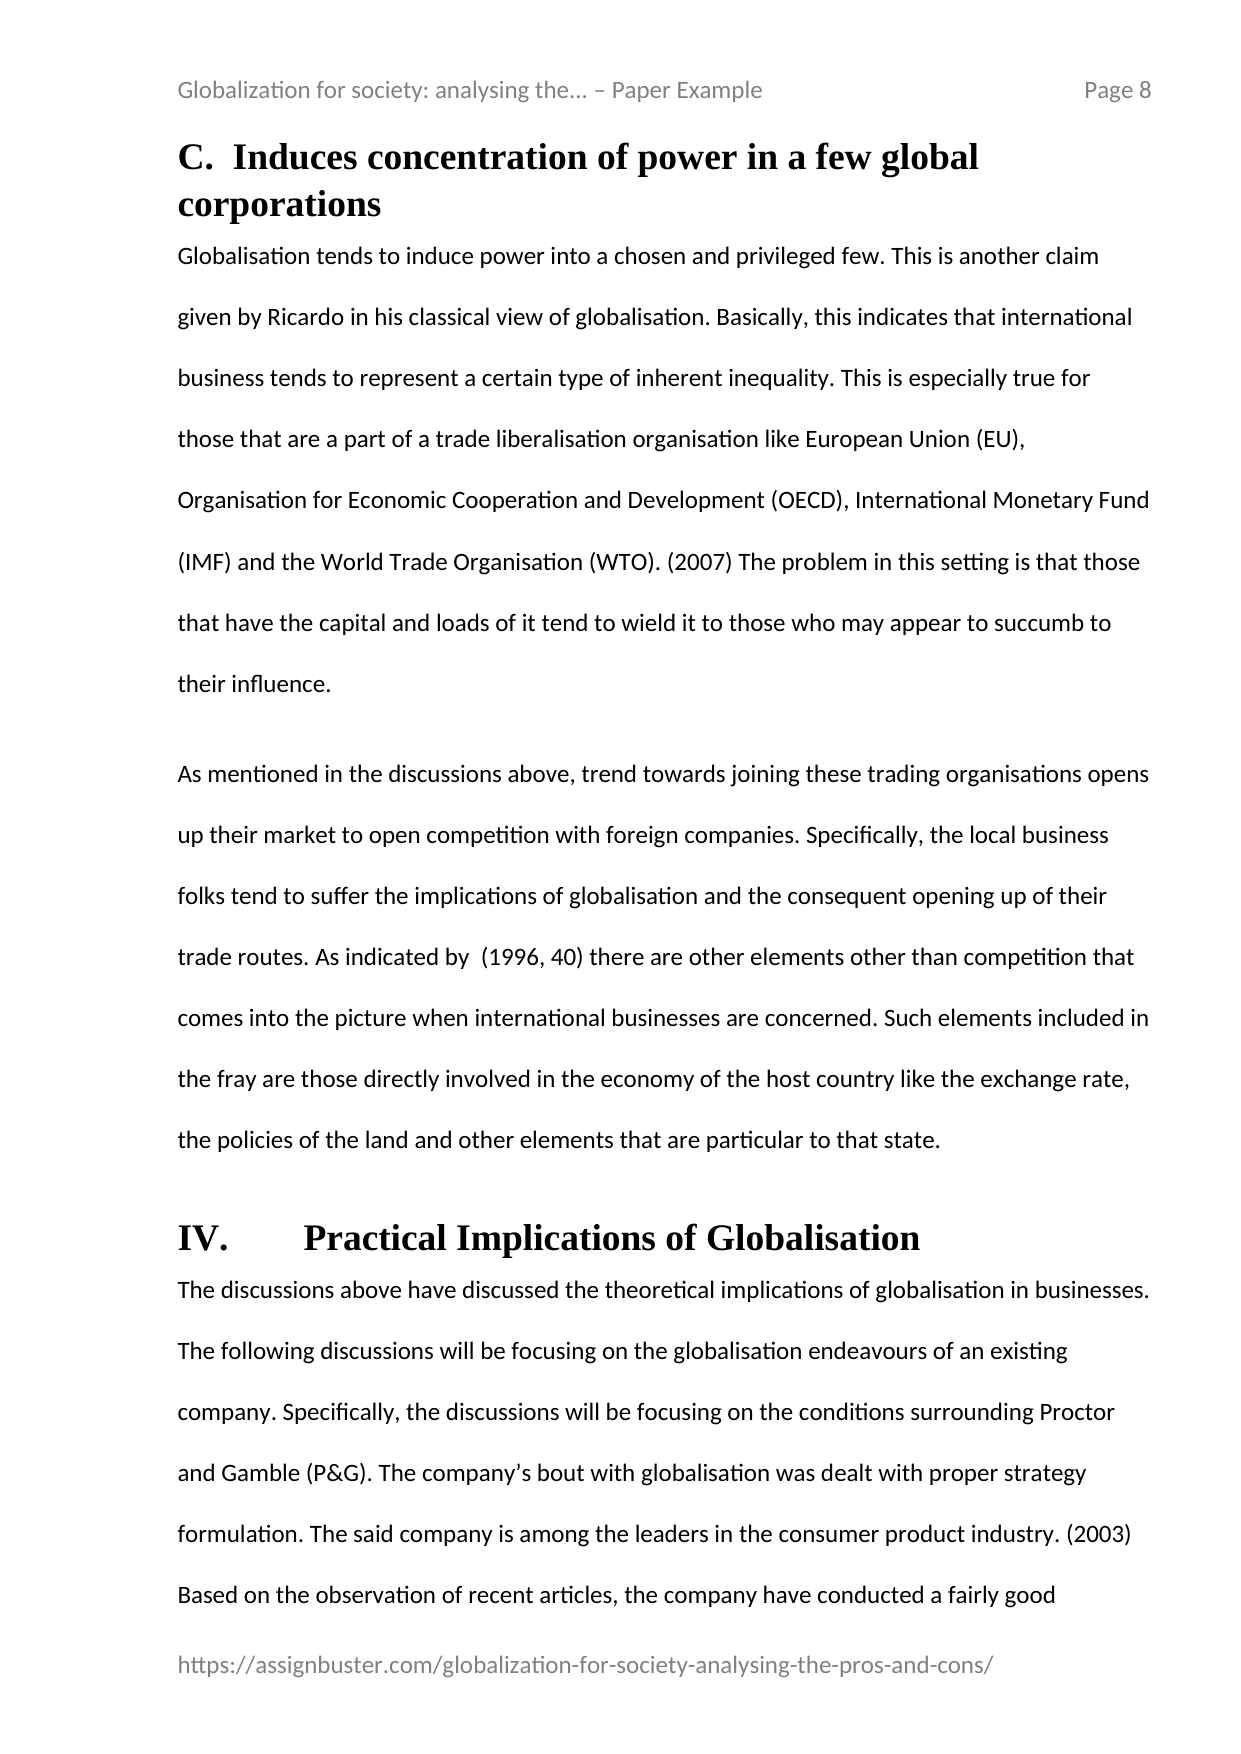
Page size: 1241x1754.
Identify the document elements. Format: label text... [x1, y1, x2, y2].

text As mentioned in the discussions above, trend towards joining these trading organisations opens up their market to open competition with foreign companies. Specifically, the local business folks tend to suffer the implications of globalisation and the consequent opening up of their trade routes. As indicated by (1996, 40) there are other elements other than competition that comes into the picture when international businesses are concerned. Such elements included in the fray are those directly involved in the economy of the host country like the exchange rate, the policies of the land and other elements that are particular to that state. [177, 758, 1152, 1155]
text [177, 1274, 1152, 1610]
text Globalisation tends to induce power into a chosen and privileged few. This is another claim given by Ricardo in his classical view of globalisation. Basically, this indicates that international business tends to represent a certain type of inherent inequality. This is especially true for those that are a part of a trade liberalisation organisation like European Union (EU), Organisation for Economic Cooperation and Development (OECD), International Monetary Fund (IMF) and the World Trade Organisation (WTO). (2007) The problem in this setting is that those that have the capital and loads of it tend to wield it to those who may appear to succumb to their influence. [177, 240, 1152, 698]
subtitle IV. Practical Implications of Globalisation [177, 1215, 1152, 1258]
subtitle C. Induces concentration of power in a few global corporations [177, 135, 1152, 224]
